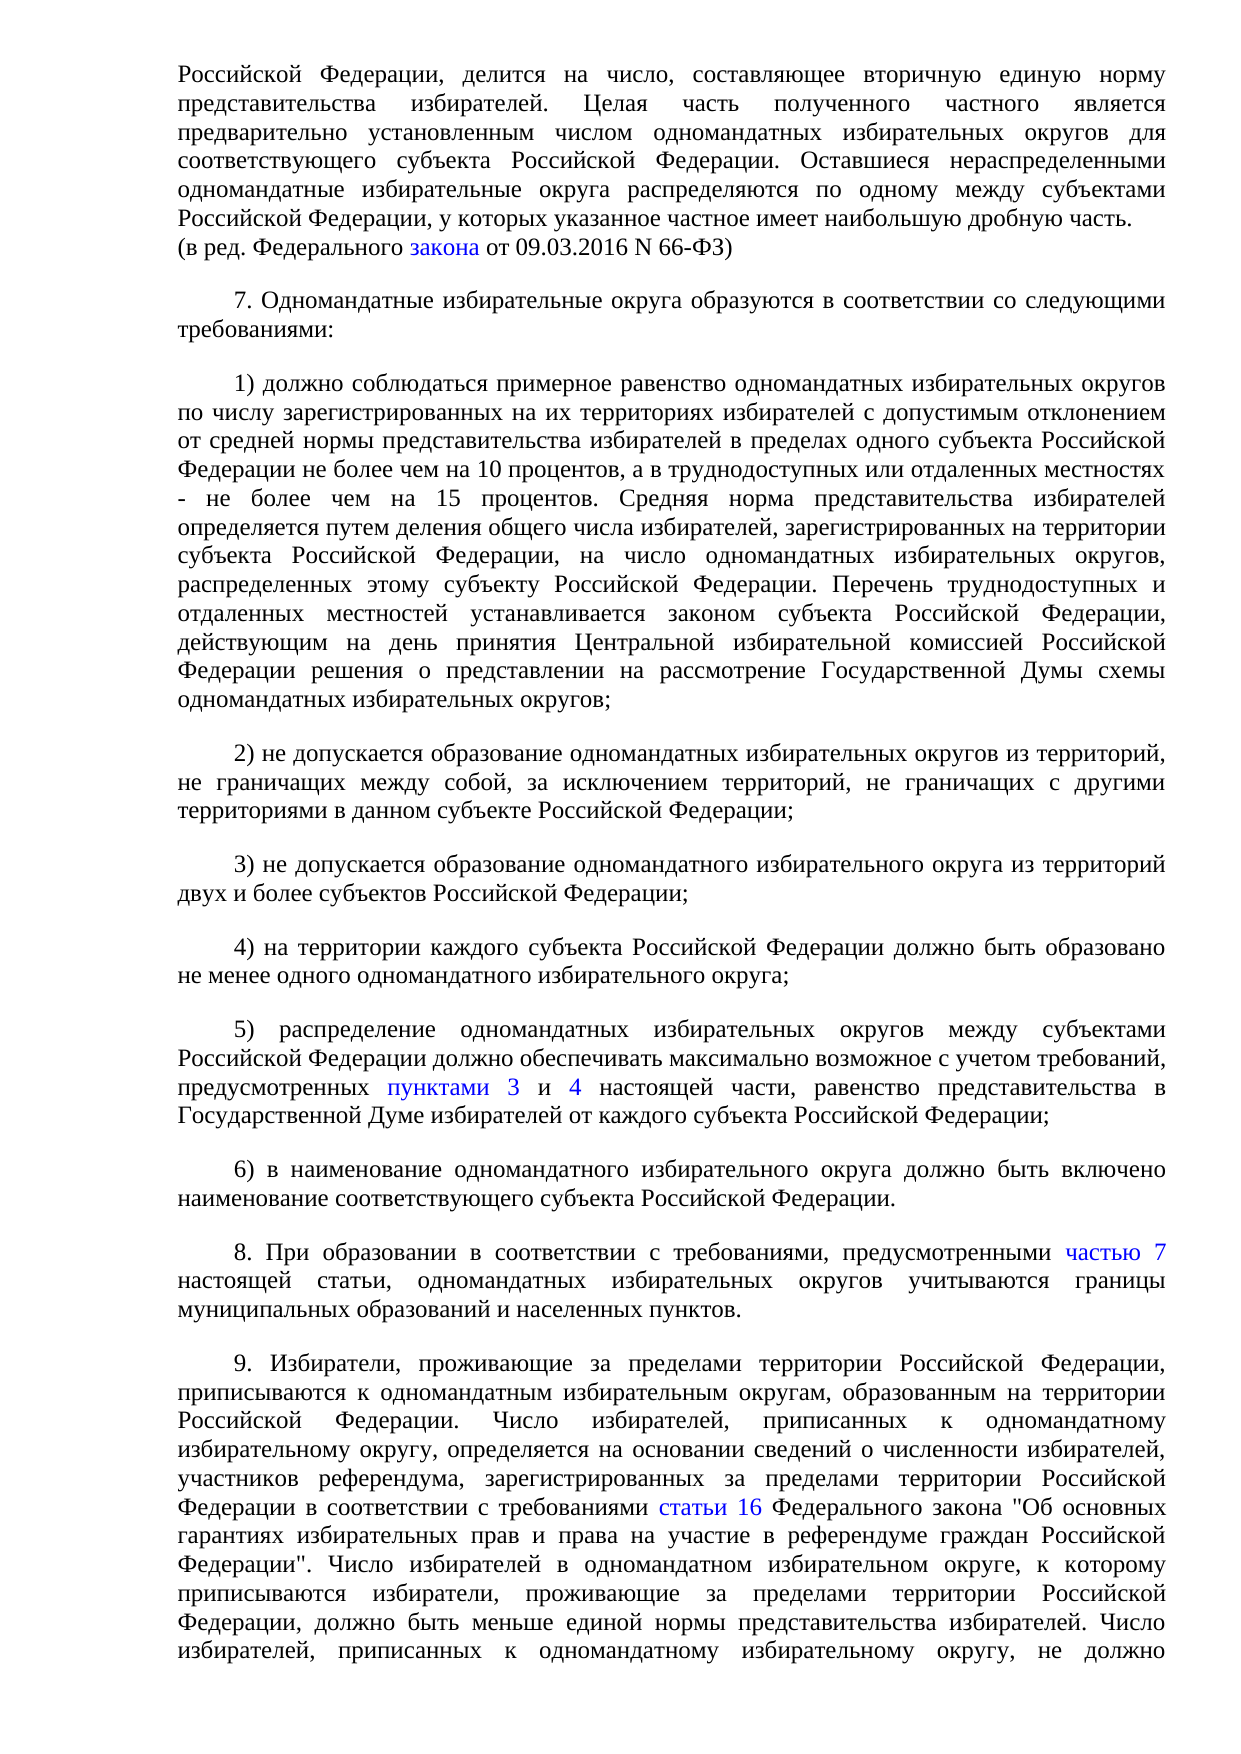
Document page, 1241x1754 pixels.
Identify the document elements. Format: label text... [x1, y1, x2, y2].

text 2) не допускается образование одномандатных избирательных округов из территорий, не граничащих между собой, за исключением территорий, не граничащих с другими территориями в данном субъекте Российской Федерации; [177, 738, 1167, 824]
text 5) распределение одномандатных избирательных округов между субъектами Российской Федерации должно обеспечивать максимально возможное с учетом требований, предусмотренных пунктами 3 и 4 настоящей части, равенство представительства в Государственной Думе избирателей от каждого субъекта Российской Федерации; [177, 1014, 1167, 1129]
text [177, 59, 1167, 232]
text 8. При образовании в соответствии с требованиями, предусмотренными частью 7 настоящей статьи, одномандатных избирательных округов учитываются границы муниципальных образований и населенных пунктов. [177, 1237, 1167, 1323]
text (в ред. Федерального закона от 09.03.2016 N 66-ФЗ) [177, 232, 1167, 260]
text 4) на территории каждого субъекта Российской Федерации должно быть образовано не менее одного одномандатного избирательного округа; [177, 932, 1167, 989]
text 7. Одномандатные избирательные округа образуются в соответствии со следующими требованиями: [177, 285, 1167, 343]
text 1) должно соблюдаться примерное равенство одномандатных избирательных округов по числу зарегистрированных на их территориях избирателей с допустимым отклонением от средней нормы представительства избирателей в пределах одного субъекта Российской Федерации не более чем на 10 процентов, а в труднодоступных или отдаленных местностях - не более чем на 15 процентов. Средняя норма представительства избирателей определяется путем деления общего числа избирателей, зарегистрированных на территории субъекта Российской Федерации, на число одномандатных избирательных округов, распределенных этому субъекту Российской Федерации. Перечень труднодоступных и отдаленных местностей устанавливается законом субъекта Российской Федерации, действующим на день принятия Центральной избирательной комиссией Российской Федерации решения о представлении на рассмотрение Государственной Думы схемы одномандатных избирательных округов; [177, 368, 1167, 713]
text 6) в наименование одномандатного избирательного округа должно быть включено наименование соответствующего субъекта Российской Федерации. [177, 1154, 1167, 1212]
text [177, 1348, 1167, 1664]
text 3) не допускается образование одномандатного избирательного округа из территорий двух и более субъектов Российской Федерации; [177, 849, 1167, 907]
